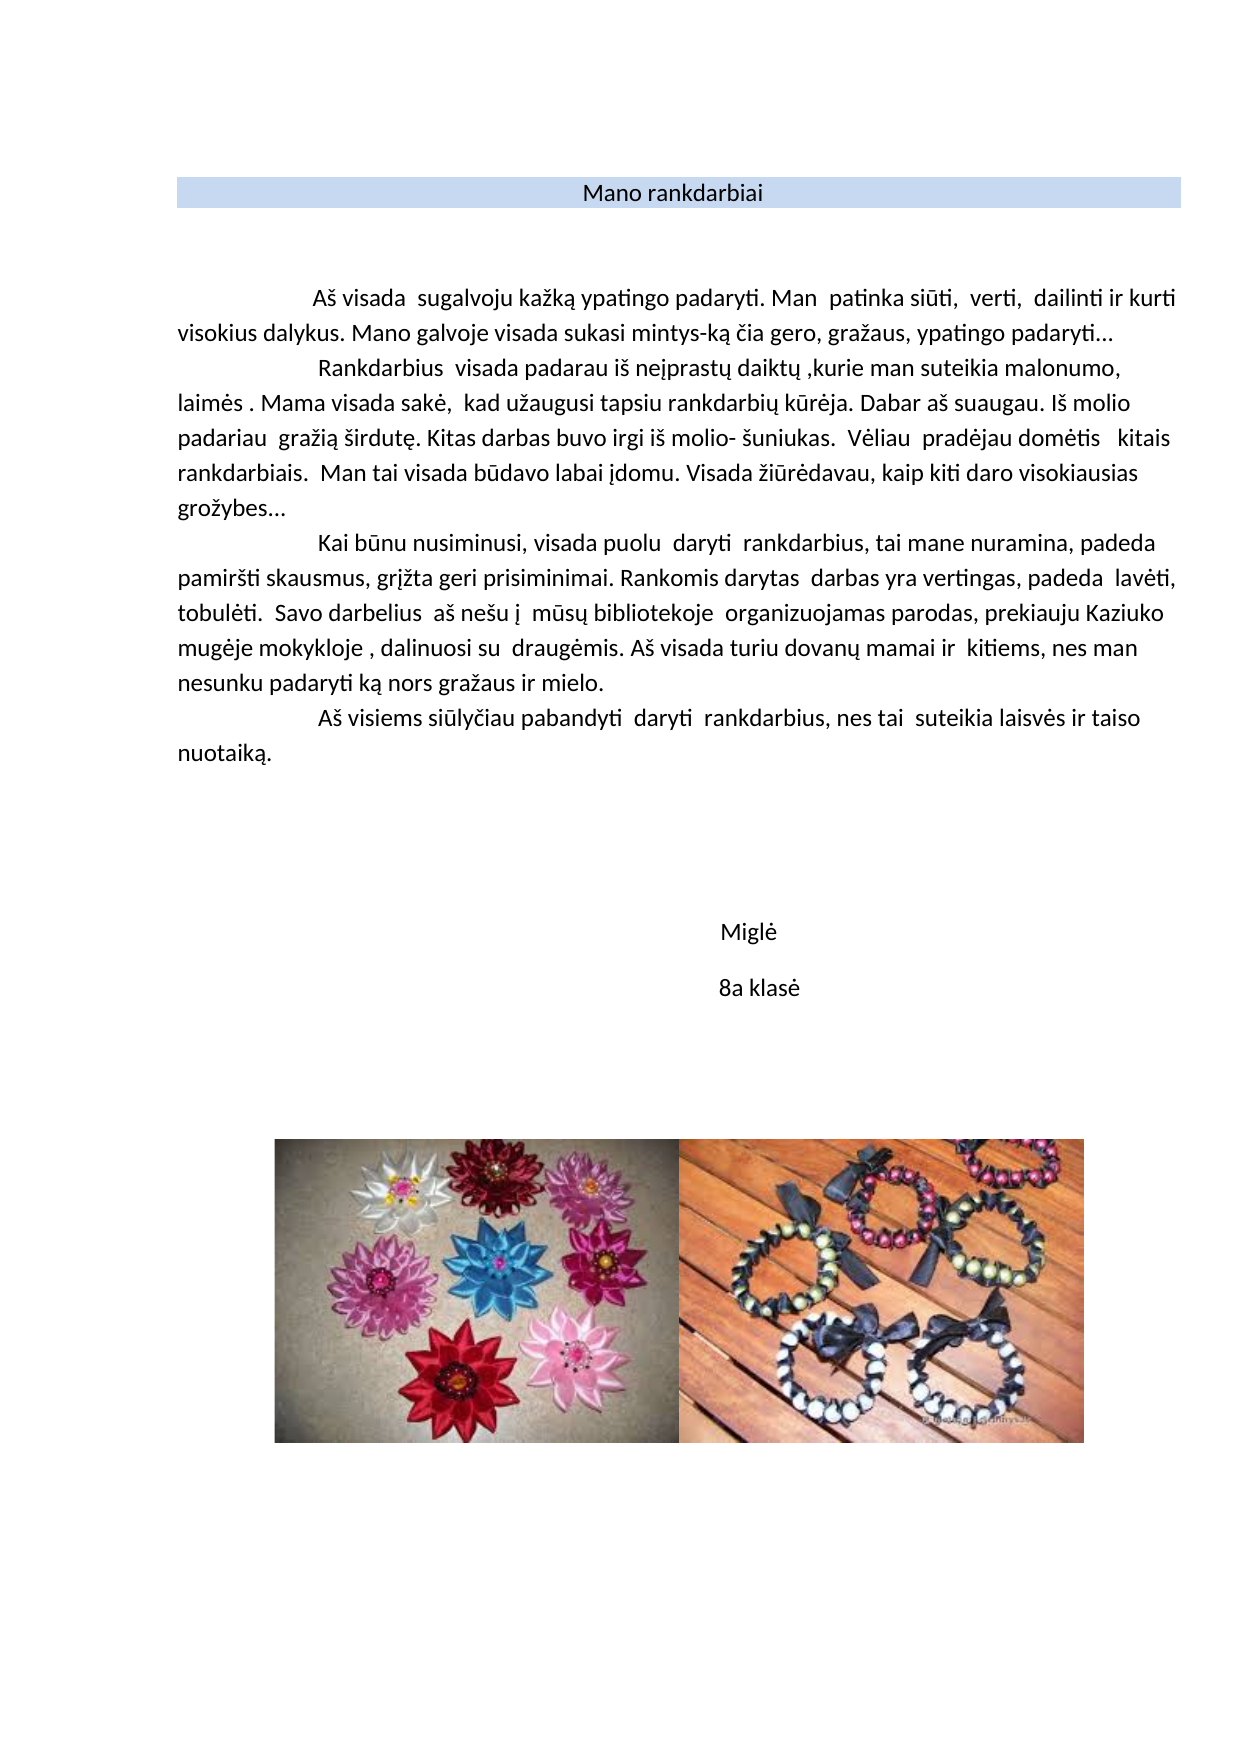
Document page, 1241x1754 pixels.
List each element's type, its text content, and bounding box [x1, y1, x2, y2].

text Kai būnu nusiminusi, visada puolu daryti rankdarbius, tai mane nuramina, padeda pamiršti skausmus, grįžta geri prisiminimai. Rankomis darytas darbas yra vertingas, padeda lavėti, tobulėti. Savo darbelius aš nešu į mūsų bibliotekoje organizuojamas parodas, prekiauju Kaziuko mugėje mokykloje , dalinuosi su draugėmis. Aš visada turiu dovanų mamai ir kitiems, nes man nesunku padaryti ką nors gražaus ir mielo. [177, 527, 1181, 698]
text Aš visada sugalvoju kažką ypatingo padaryti. Man patinka siūti, verti, dailinti ir kurti visokius dalykus. Mano galvoje visada sukasi mintys-ką čia gero, gražaus, ypatingo padaryti... [177, 282, 1181, 348]
picture [274, 1139, 1084, 1443]
text Mano rankdarbiai [177, 177, 1181, 208]
text Rankdarbius visada padarau iš neįprastų daiktų ,kurie man suteikia malonumo, laimės . Mama visada sakė, kad užaugusi tapsiu rankdarbių kūrėja. Dabar aš suaugau. Iš molio padariau gražią širdutę. Kitas darbas buvo irgi iš molio- šuniukas. Vėliau pradėjau domėtis kitais rankdarbiais. Man tai visada būdavo labai įdomu. Visada žiūrėdavau, kaip kiti daro visokiausias grožybes... [177, 352, 1181, 523]
text Aš visiems siūlyčiau pabandyti daryti rankdarbius, nes tai suteikia laisvės ir taiso nuotaiką. [177, 702, 1181, 768]
text 8a klasė [177, 972, 1181, 1003]
text Miglė [177, 916, 1181, 947]
